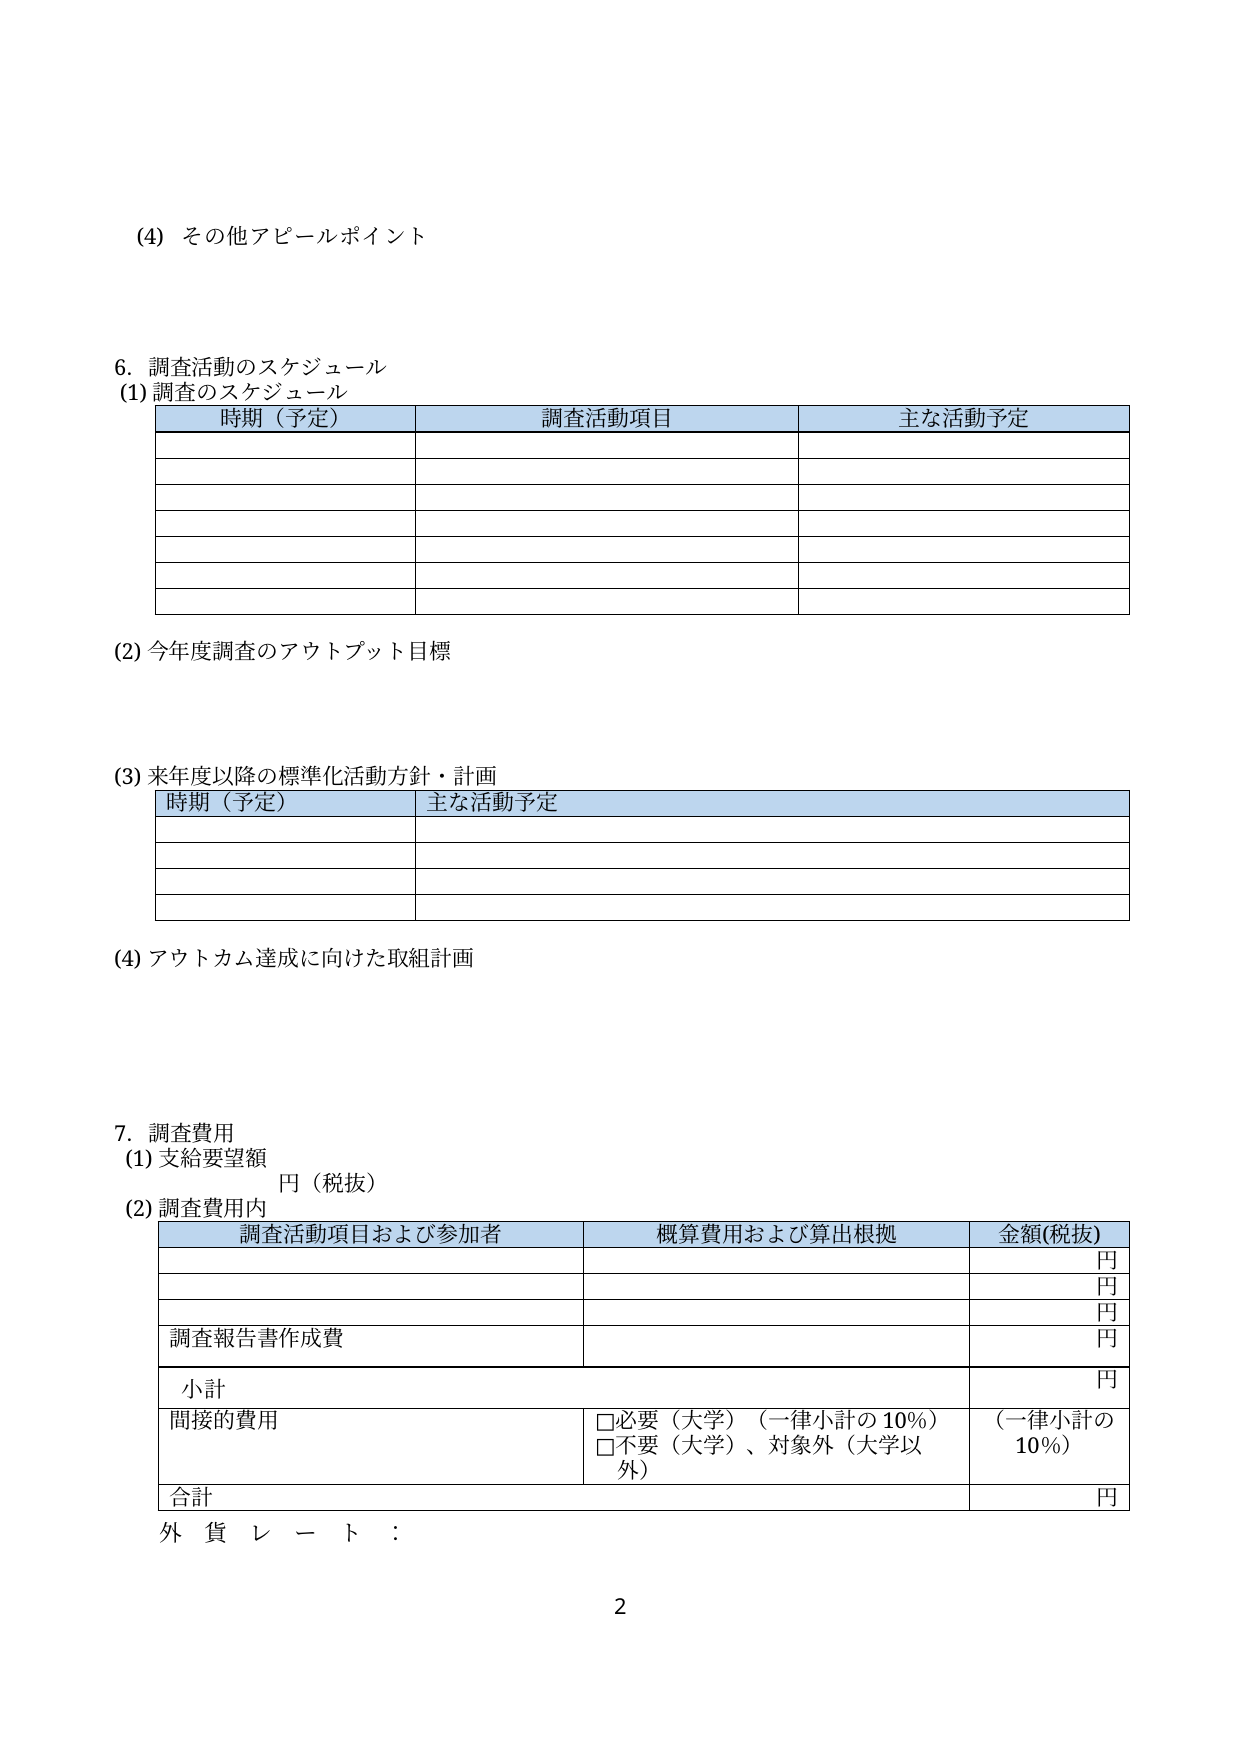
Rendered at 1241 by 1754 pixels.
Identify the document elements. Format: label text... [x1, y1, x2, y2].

table_header 金額(税抜) [970, 1222, 1129, 1247]
table_cell 円 [970, 1300, 1129, 1325]
text (2) 調査費用内 [114, 1196, 1126, 1221]
table_header 調査活動項目および参加者 [159, 1222, 583, 1247]
table_cell [416, 485, 798, 509]
table_cell 円 [970, 1248, 1129, 1273]
table_cell [159, 1248, 583, 1273]
table_cell [156, 511, 415, 536]
table_cell [799, 433, 1129, 457]
table_header 調査活動項目 [416, 406, 798, 431]
table_cell [416, 869, 1129, 894]
table_cell [416, 817, 1129, 842]
table_cell [416, 433, 798, 457]
text 7．調査費用 [114, 1121, 1126, 1146]
table_cell [156, 563, 415, 588]
table_cell [416, 511, 798, 536]
table_cell 円 [970, 1485, 1129, 1510]
table_cell 円 [970, 1368, 1129, 1408]
table_cell [416, 459, 798, 483]
table_cell [416, 563, 798, 588]
table_cell [584, 1326, 969, 1366]
text 円（税抜） [114, 1171, 1126, 1196]
text (3) 来年度以降の標準化活動方針・計画 [114, 765, 1126, 790]
table_cell [416, 589, 798, 614]
table_cell [416, 895, 1129, 920]
table_header 主な活動予定 [416, 791, 1129, 816]
table_cell [584, 1274, 969, 1299]
text (4) アウトカム達成に向けた取組計画 [114, 946, 1126, 971]
table_cell [156, 537, 415, 562]
table_cell 小計 [159, 1368, 969, 1408]
table_cell [416, 537, 798, 562]
table_cell [159, 1274, 583, 1299]
table_header 概算費用および算出根拠 [584, 1222, 969, 1247]
text (2) 今年度調査のアウトプット目標 [114, 640, 1126, 665]
table_cell [799, 563, 1129, 588]
table_cell [156, 869, 415, 894]
table_cell [159, 1300, 583, 1325]
table_cell [156, 485, 415, 509]
table_cell [416, 843, 1129, 868]
table_cell [799, 485, 1129, 509]
table_header 主な活動予定 [799, 406, 1129, 431]
table_cell [156, 843, 415, 868]
table_cell [156, 817, 415, 842]
table_cell [584, 1248, 969, 1273]
table_cell [156, 895, 415, 920]
text 6．調査活動のスケジュール [114, 355, 1126, 380]
table_cell 調査報告書作成費 [159, 1326, 583, 1366]
table_cell （一律小計の10％） [970, 1409, 1129, 1484]
table_cell [799, 537, 1129, 562]
table_cell 間接的費用 [159, 1409, 583, 1484]
table_cell [156, 589, 415, 614]
text 外貨レート： [158, 1511, 1126, 1551]
table_cell [799, 589, 1129, 614]
table_header 時期（予定） [156, 791, 415, 816]
table_cell [584, 1300, 969, 1325]
table_cell □必要（大学）（一律小計の10％） □不要（大学）、対象外（大学以外） [584, 1409, 969, 1484]
table_cell 円 [970, 1326, 1129, 1366]
text (4)その他アピールポイント [128, 215, 1126, 255]
text (1) 調査のスケジュール [114, 380, 1126, 405]
text (1) 支給要望額 [114, 1146, 1126, 1171]
table_header 時期（予定） [156, 406, 415, 431]
table_cell [799, 459, 1129, 483]
table_cell 円 [970, 1274, 1129, 1299]
table_cell [156, 433, 415, 457]
table_cell [799, 511, 1129, 536]
table_cell [156, 459, 415, 483]
table_cell 合計 [159, 1485, 969, 1510]
